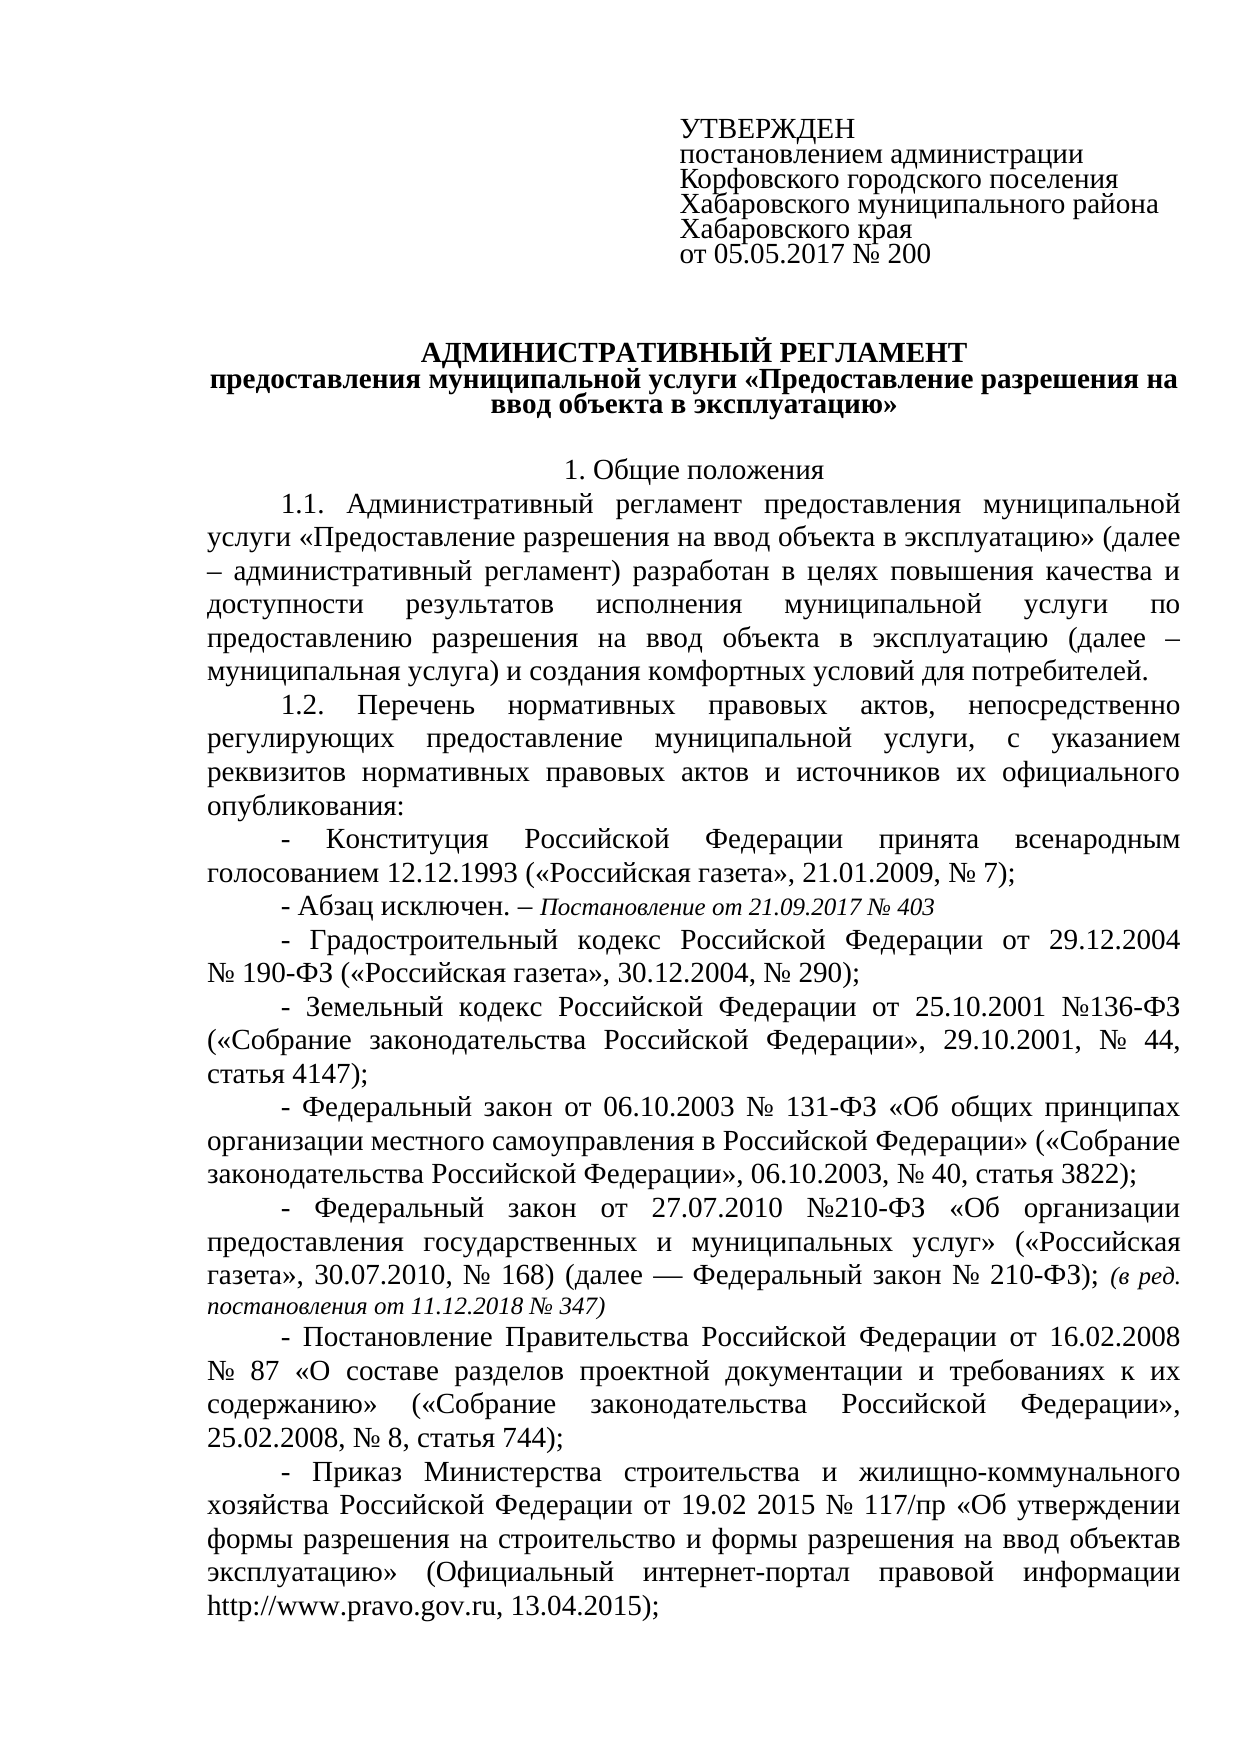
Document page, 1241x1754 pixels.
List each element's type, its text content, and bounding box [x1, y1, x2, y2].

text Корфовского городского поселения [207, 168, 734, 193]
text 1. Общие положения [207, 452, 1181, 486]
text - Конституция Российской Федерации принята всенародным голосованием 12.12.1993 («Российская газета», 21.01.2009, № 7); [207, 821, 1181, 888]
text Хабаровского муниципального района [207, 193, 1181, 218]
text - Земельный кодекс Российской Федерации от 25.10.2001 №136-ФЗ («Собрание законодательства Российской Федерации», 29.10.2001, № 44, статья 4147); [207, 989, 1181, 1089]
text Хабаровского края [207, 218, 1181, 243]
text 1.1. Административный регламент предоставления муниципальной услуги «Предоставление разрешения на ввод объекта в эксплуатацию» (далее – административный регламент) разработан в целях повышения качества и доступности результатов исполнения муниципальной услуги по предоставлению разрешения на ввод объекта в эксплуатацию (далее –муниципальная услуга) и создания комфортных условий для потребителей. [207, 486, 1181, 687]
text предоставления муниципальной услуги «Предоставление разрешения на ввод объекта в эксплуатацию» [207, 369, 1181, 419]
text УТВЕРЖДЕН [207, 118, 1181, 143]
text 1.2. Перечень нормативных правовых актов, непосредственно регулирующих предоставление муниципальной услуги, с указанием реквизитов нормативных правовых актов и источников их официального опубликования: [207, 687, 1181, 821]
text - Приказ Министерства строительства и жилищно-коммунального хозяйства Российской Федерации от 19.02 2015 № 117/пр «Об утверждении формы разрешения на строительство и формы разрешения на ввод объектав эксплуатацию» (Официальный интернет-портал правовой информации http://www.pravo.gov.ru, 13.04.2015); [207, 1454, 1181, 1621]
text от 05.05.2017 № 200 [207, 243, 1181, 268]
text - Федеральный закон от 06.10.2003 № 131-ФЗ «Об общих принципах организации местного самоуправления в Российской Федерации» («Собрание законодательства Российской Федерации», 06.10.2003, № 40, статья 3822); [207, 1089, 1181, 1190]
text - Постановление Правительства Российской Федерации от 16.02.2008 № 87 «О составе разделов проектной документации и требованиях к их содержанию» («Собрание законодательства Российской Федерации», 25.02.2008, № 8, статья 744); [207, 1319, 1181, 1454]
text постановлением администрации [207, 143, 1181, 168]
text - Федеральный закон от 27.07.2010 №210-ФЗ «Об организации предоставления государственных и муниципальных услуг» («Российская газета», 30.07.2010, № 168) (далее — Федеральный закон № 210-ФЗ); (в ред. постановления от 11.12.2018 № 347) [207, 1190, 1181, 1319]
text - Абзац исключен. – Постановление от 21.09.2017 № 403 [207, 888, 1181, 922]
text АДМИНИСТРАТИВНЫЙ РЕГЛАМЕНТ [207, 335, 1181, 369]
text Корфовского городского поселения [737, 168, 1181, 193]
text - Градостроительный кодекс Российской Федерации от 29.12.2004 № 190-ФЗ («Российская газета», 30.12.2004, № 290); [207, 922, 1181, 989]
